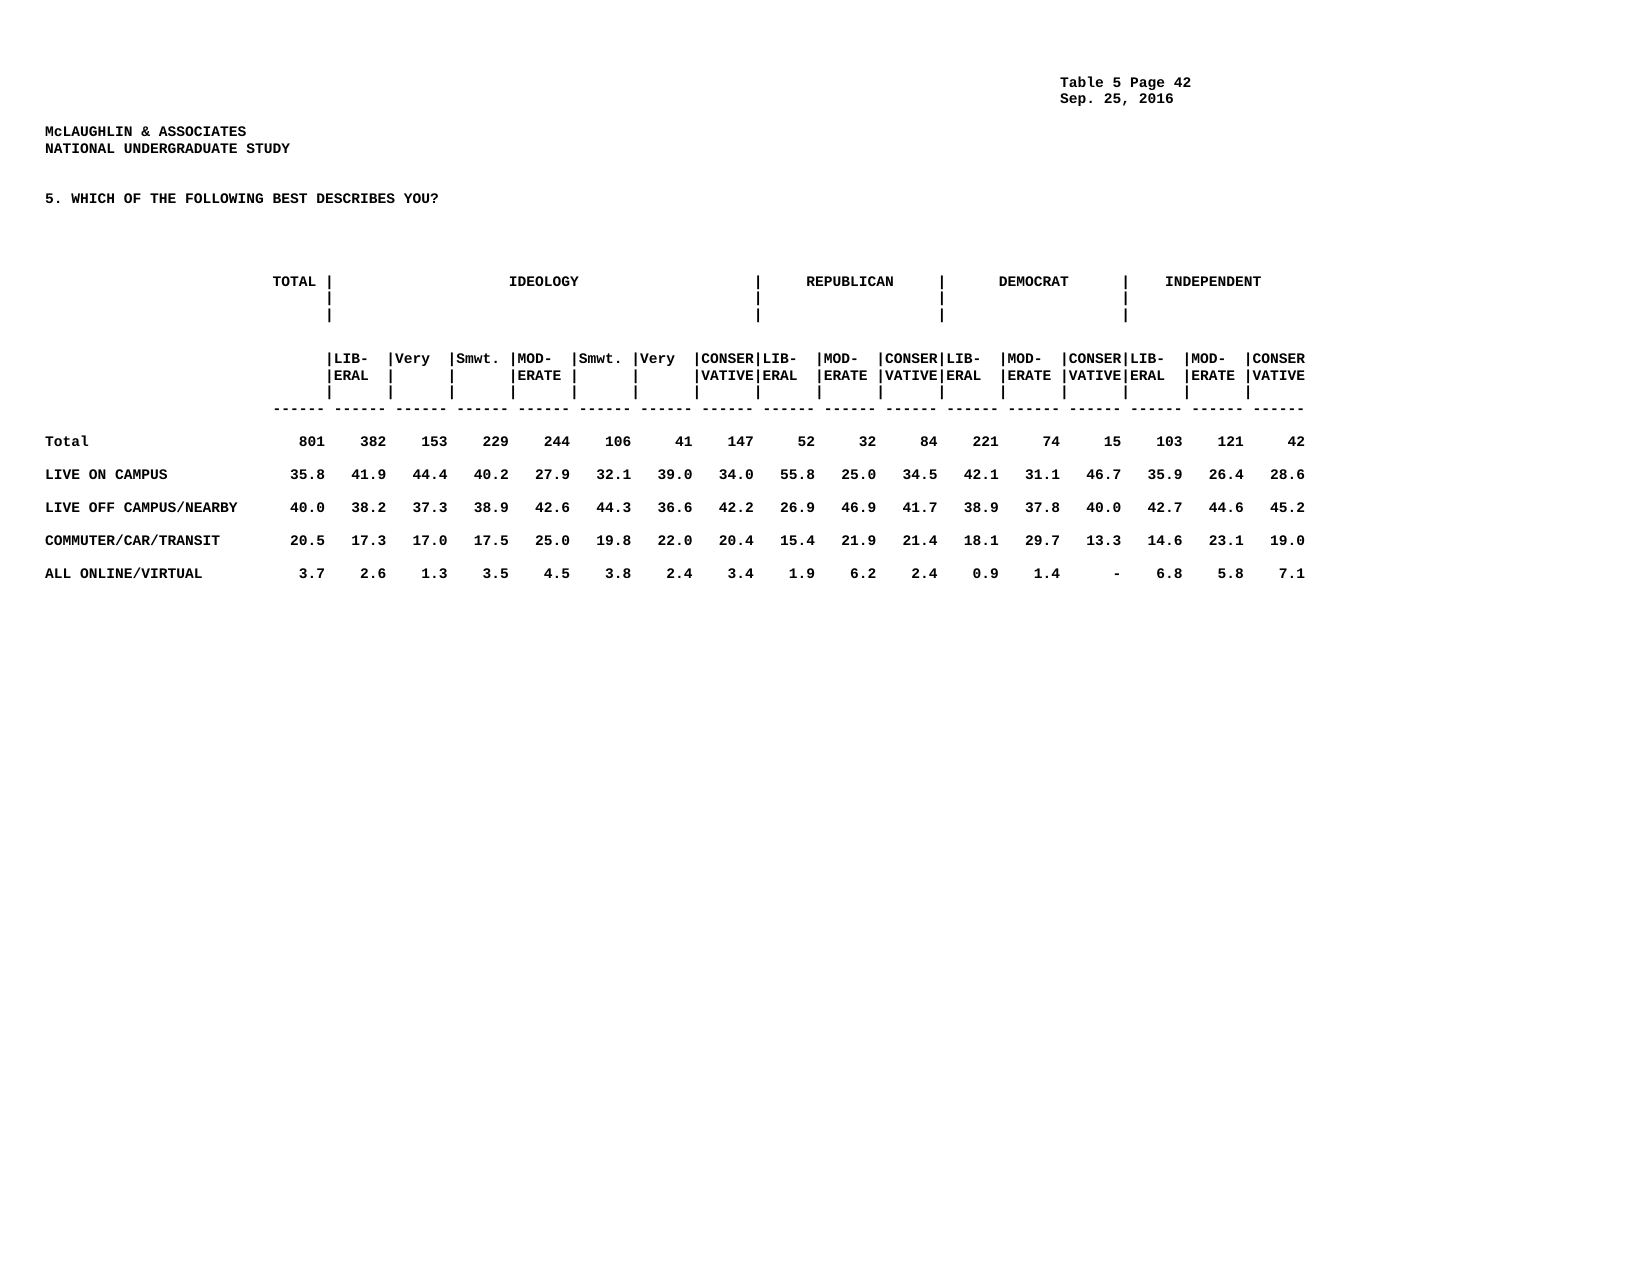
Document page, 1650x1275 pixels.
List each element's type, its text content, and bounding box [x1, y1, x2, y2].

text LIVE ON CAMPUS 35.8 41.9 44.4 40.2 27.9 32.1 39.0 34.0 55.8 25.0 34.5 42.1 31.1 46.7 35.9 26.4 28.6 [45, 467, 1650, 484]
text ------ ------ ------ ------ ------ ------ ------ ------ ------ ------ ------ ------ ------ ------ ------ ------ ------ [45, 401, 1650, 418]
text COMMUTER/CAR/TRANSIT 20.5 17.3 17.0 17.5 25.0 19.8 22.0 20.4 15.4 21.9 21.4 18.1 29.7 13.3 14.6 23.1 19.0 [45, 534, 1650, 550]
text Total 801 382 153 229 244 106 41 147 52 32 84 221 74 15 103 121 42 [45, 434, 1650, 451]
text |LIB- |Very |Smwt. |MOD- |Smwt. |Very |CONSER|LIB- |MOD- |CONSER|LIB- |MOD- |CONSER|LIB- |MOD- |CONSER [45, 351, 1650, 368]
text NATIONAL UNDERGRADUATE STUDY [45, 141, 1650, 158]
text 5. WHICH OF THE FOLLOWING BEST DESCRIBES YOU? [45, 191, 1650, 207]
text LIVE OFF CAMPUS/NEARBY 40.0 38.2 37.3 38.9 42.6 44.3 36.6 42.2 26.9 46.9 41.7 38.9 37.8 40.0 42.7 44.6 45.2 [45, 501, 1650, 517]
text | | | | [45, 290, 1650, 307]
text | | | | | | | | | | | | | | | | [45, 384, 1650, 401]
text McLAUGHLIN & ASSOCIATES [45, 125, 1650, 141]
text TOTAL | IDEOLOGY | REPUBLICAN | DEMOCRAT | INDEPENDENT [45, 274, 1650, 290]
text ALL ONLINE/VIRTUAL 3.7 2.6 1.3 3.5 4.5 3.8 2.4 3.4 1.9 6.2 2.4 0.9 1.4 - 6.8 5.8 7.1 [45, 567, 1650, 583]
text Sep. 25, 2016 [45, 92, 1650, 108]
text Table 5 Page 42 [45, 75, 1650, 92]
text |ERAL | | |ERATE | | |VATIVE|ERAL |ERATE |VATIVE|ERAL |ERATE |VATIVE|ERAL |ERATE |VATIVE [45, 368, 1650, 384]
text | | | | [45, 307, 1650, 323]
